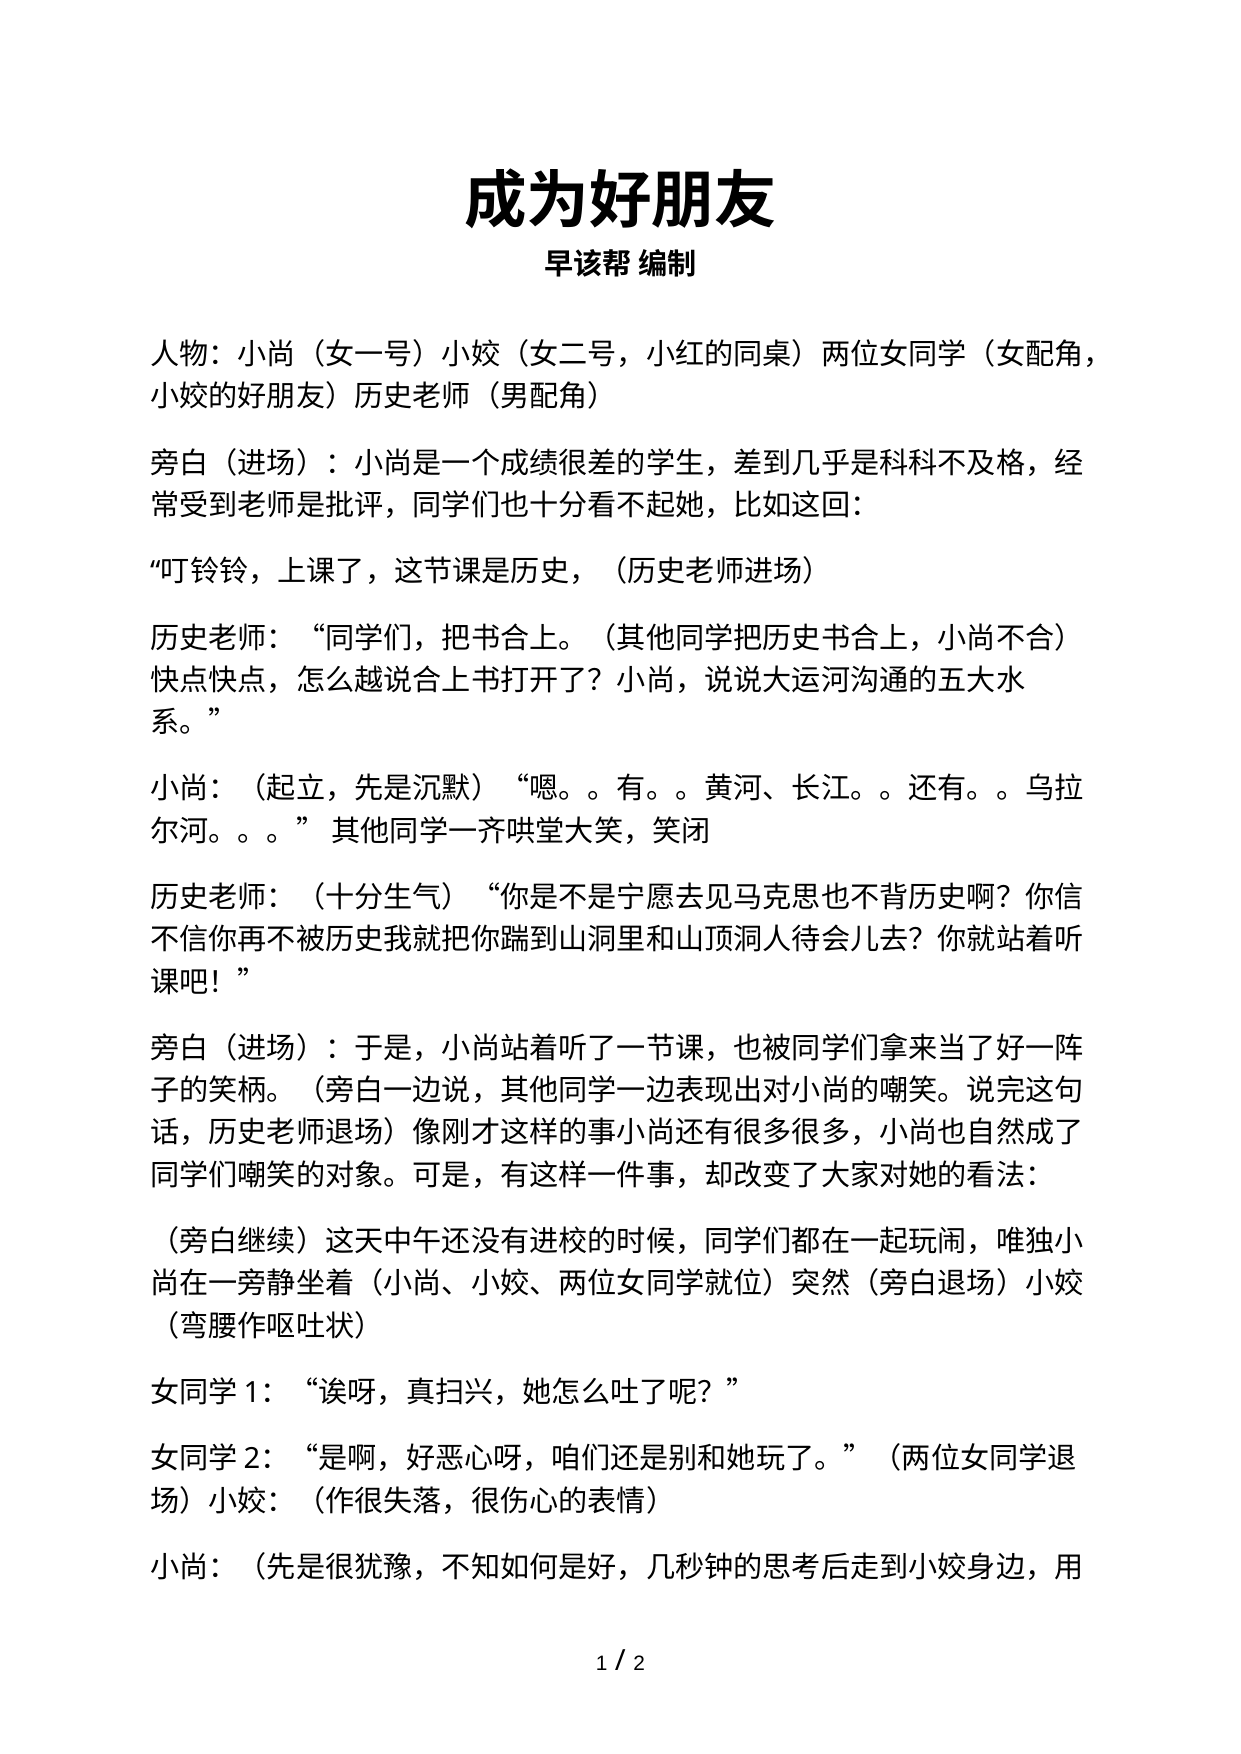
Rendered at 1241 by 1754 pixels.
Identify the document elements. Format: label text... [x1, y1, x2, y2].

text 小尚：（起立，先是沉默）“嗯。。有。。黄河、长江。。还有。。乌拉尔河。。。” 其他同学一齐哄堂大笑，笑闭 [150, 765, 1090, 849]
text 女同学2：“是啊，好恶心呀，咱们还是别和她玩了。”（两位女同学退场）小姣：（作很失落，很伤心的表情） [150, 1435, 1090, 1519]
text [150, 1543, 1090, 1586]
text 历史老师：（十分生气）“你是不是宁愿去见马克思也不背历史啊？你信不信你再不被历史我就把你踹到山洞里和山顶洞人待会儿去？你就站着听课吧！” [150, 873, 1090, 1000]
text 早该帮 编制 [150, 241, 1090, 283]
text 旁白（进场）：小尚是一个成绩很差的学生，差到几乎是科科不及格，经常受到老师是批评，同学们也十分看不起她，比如这回： [150, 439, 1090, 524]
text （旁白继续）这天中午还没有进校的时候，同学们都在一起玩闹，唯独小尚在一旁静坐着（小尚、小姣、两位女同学就位）突然（旁白退场）小姣（弯腰作呕吐状） [150, 1217, 1090, 1344]
text “叮铃铃，上课了，这节课是历史，（历史老师进场） [150, 548, 1090, 590]
text 成为好朋友 [150, 150, 1090, 241]
text 旁白（进场）：于是，小尚站着听了一节课，也被同学们拿来当了好一阵子的笑柄。（旁白一边说，其他同学一边表现出对小尚的嘲笑。说完这句话，历史老师退场）像刚才这样的事小尚还有很多很多，小尚也自然成了同学们嘲笑的对象。可是，有这样一件事，却改变了大家对她的看法： [150, 1024, 1090, 1193]
text 女同学1：“诶呀，真扫兴，她怎么吐了呢？” [150, 1368, 1090, 1411]
text 人物：小尚（女一号）小姣（女二号，小红的同桌）两位女同学（女配角，小姣的好朋友）历史老师（男配角） [150, 331, 1090, 415]
text 历史老师：“同学们，把书合上。（其他同学把历史书合上，小尚不合）快点快点，怎么越说合上书打开了？小尚，说说大运河沟通的五大水系。” [150, 614, 1090, 741]
